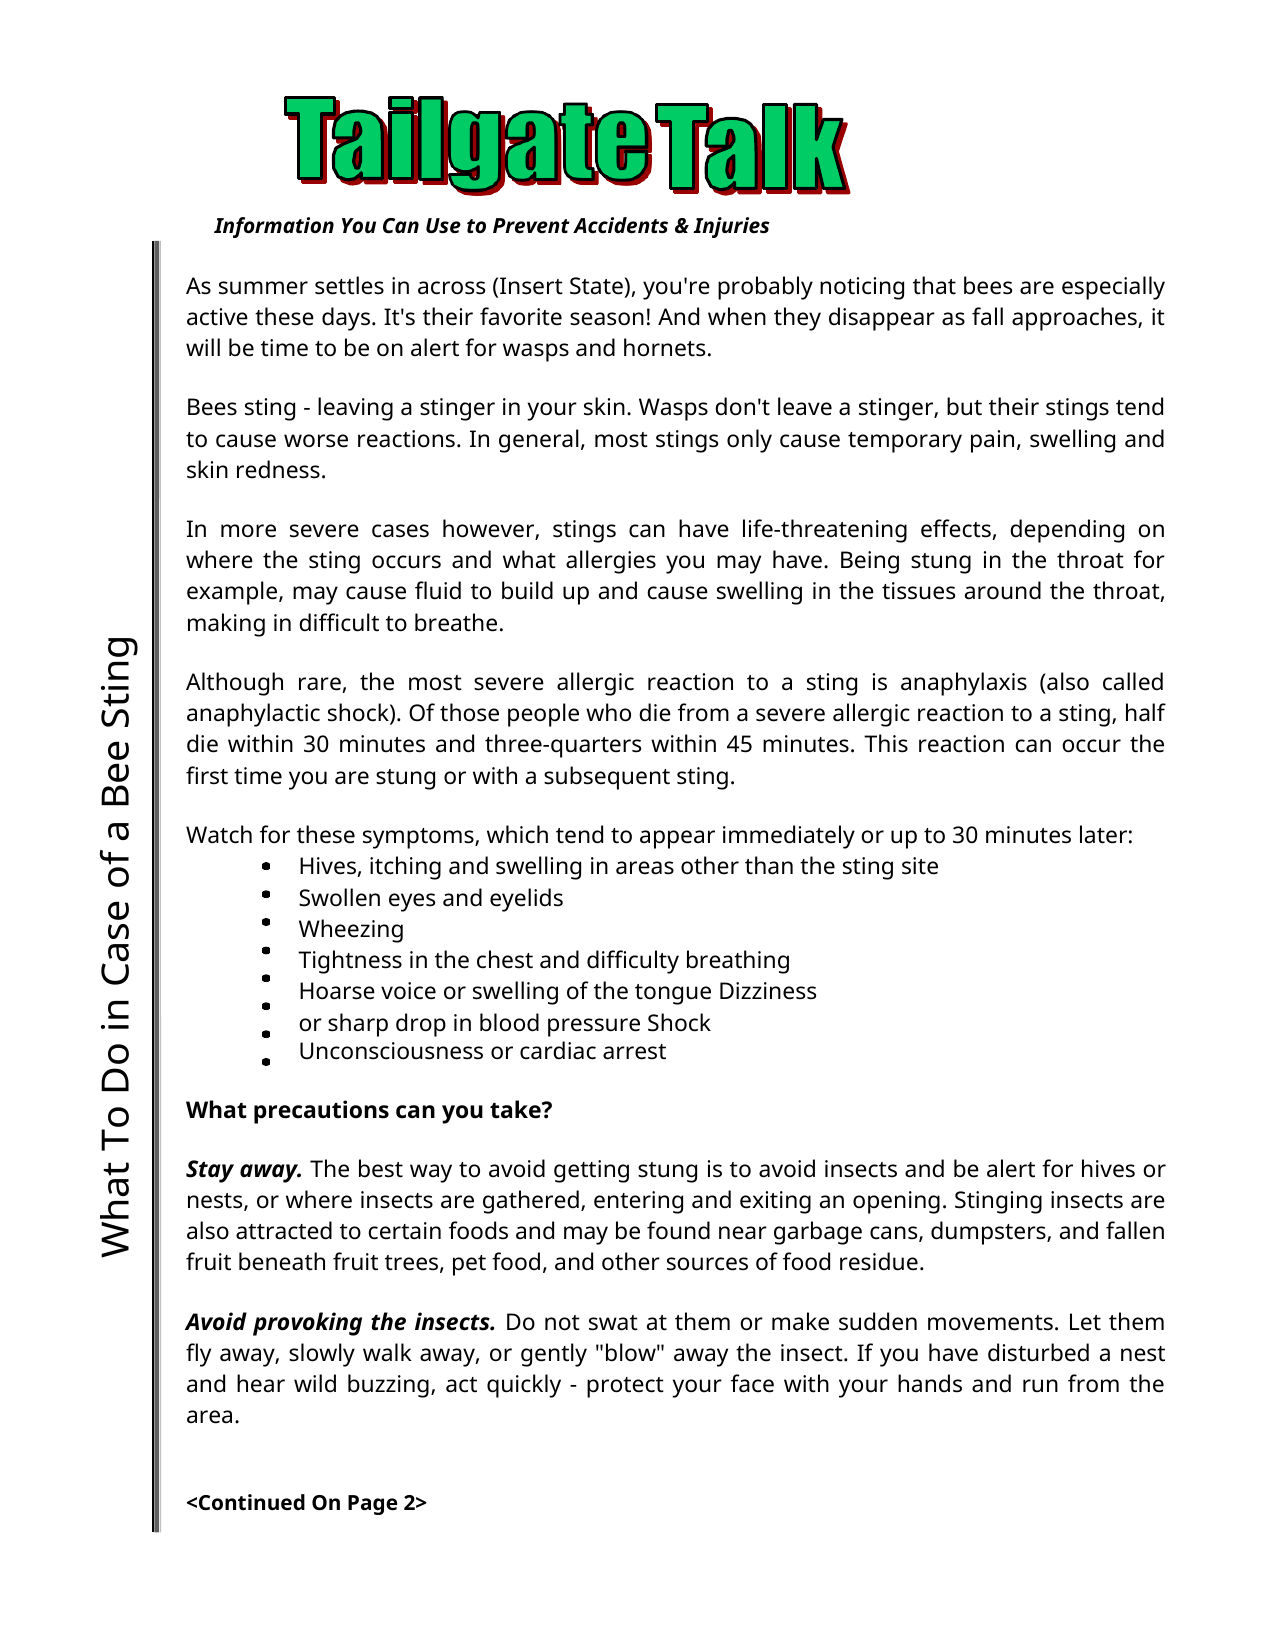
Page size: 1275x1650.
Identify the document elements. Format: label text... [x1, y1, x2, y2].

text In more severe cases however, stings can have life-threatening effects, depending on where the sting occurs and what allergies you may have. Being stung in the throat for example, may cause fluid to build up and cause swelling in the tissues around the throat, making in difficult to breathe. [186, 513, 1167, 638]
text Tightness in the chest and difficulty breathing Hoarse voice or swelling of the tongue Dizziness or sharp drop in blood pressure Shock [298, 944, 829, 1038]
text Hives, itching and swelling in areas other than the sting site Swollen eyes and eyelids [298, 850, 994, 913]
text <Continued On Page 2> [186, 1488, 1196, 1516]
picture [418, 96, 652, 196]
picture [262, 862, 270, 1066]
text Watch for these symptoms, which tend to appear immediately or up to 30 minutes later: [186, 819, 1166, 850]
text Bees sting - leaving a stinger in your skin. Wasps don't leave a stinger, but their stings tend to cause worse reactions. In general, most stings only cause temporary pain, swelling and skin redness. [186, 391, 1166, 485]
text Wheezing [298, 913, 1196, 944]
text What precautions can you take? [186, 1093, 1196, 1125]
text Stay away. The best way to avoid getting stung is to avoid insects and be alert for hives or nests, or where insects are gathered, entering and exiting an opening. Stinging insects are also attracted to certain foods and may be found near garbage cans, dumpsters, and fallen fruit beneath fruit trees, pet food, and other sources of food residue. [186, 1153, 1167, 1278]
text Avoid provoking the insects. Do not swat at them or make sudden movements. Let them fly away, slowly walk away, or gently "blow" away the insect. If you have disturbed a nest and hear wild buzzing, act quickly - protect your face with your hands and run from the area. [186, 1306, 1167, 1431]
text As summer settles in across (Insert State), you're probably noticing that bees are especially active these days. It's their favorite season! And when they disappear as fall approaches, it will be time to be on alert for wasps and hornets. [186, 269, 1166, 363]
text Unconsciousness or cardiac arrest [298, 1038, 1196, 1065]
text Although rare, the most severe allergic reaction to a sting is anaphylaxis (also called anaphylactic shock). Of those people who die from a severe allergic reaction to a sting, half die within 30 minutes and three-quarters within 45 minutes. This reaction can occur the first time you are stung or with a subsequent sting. [186, 666, 1166, 791]
text Information You Can Use to Prevent Accidents & Injuries [79, 211, 1196, 239]
